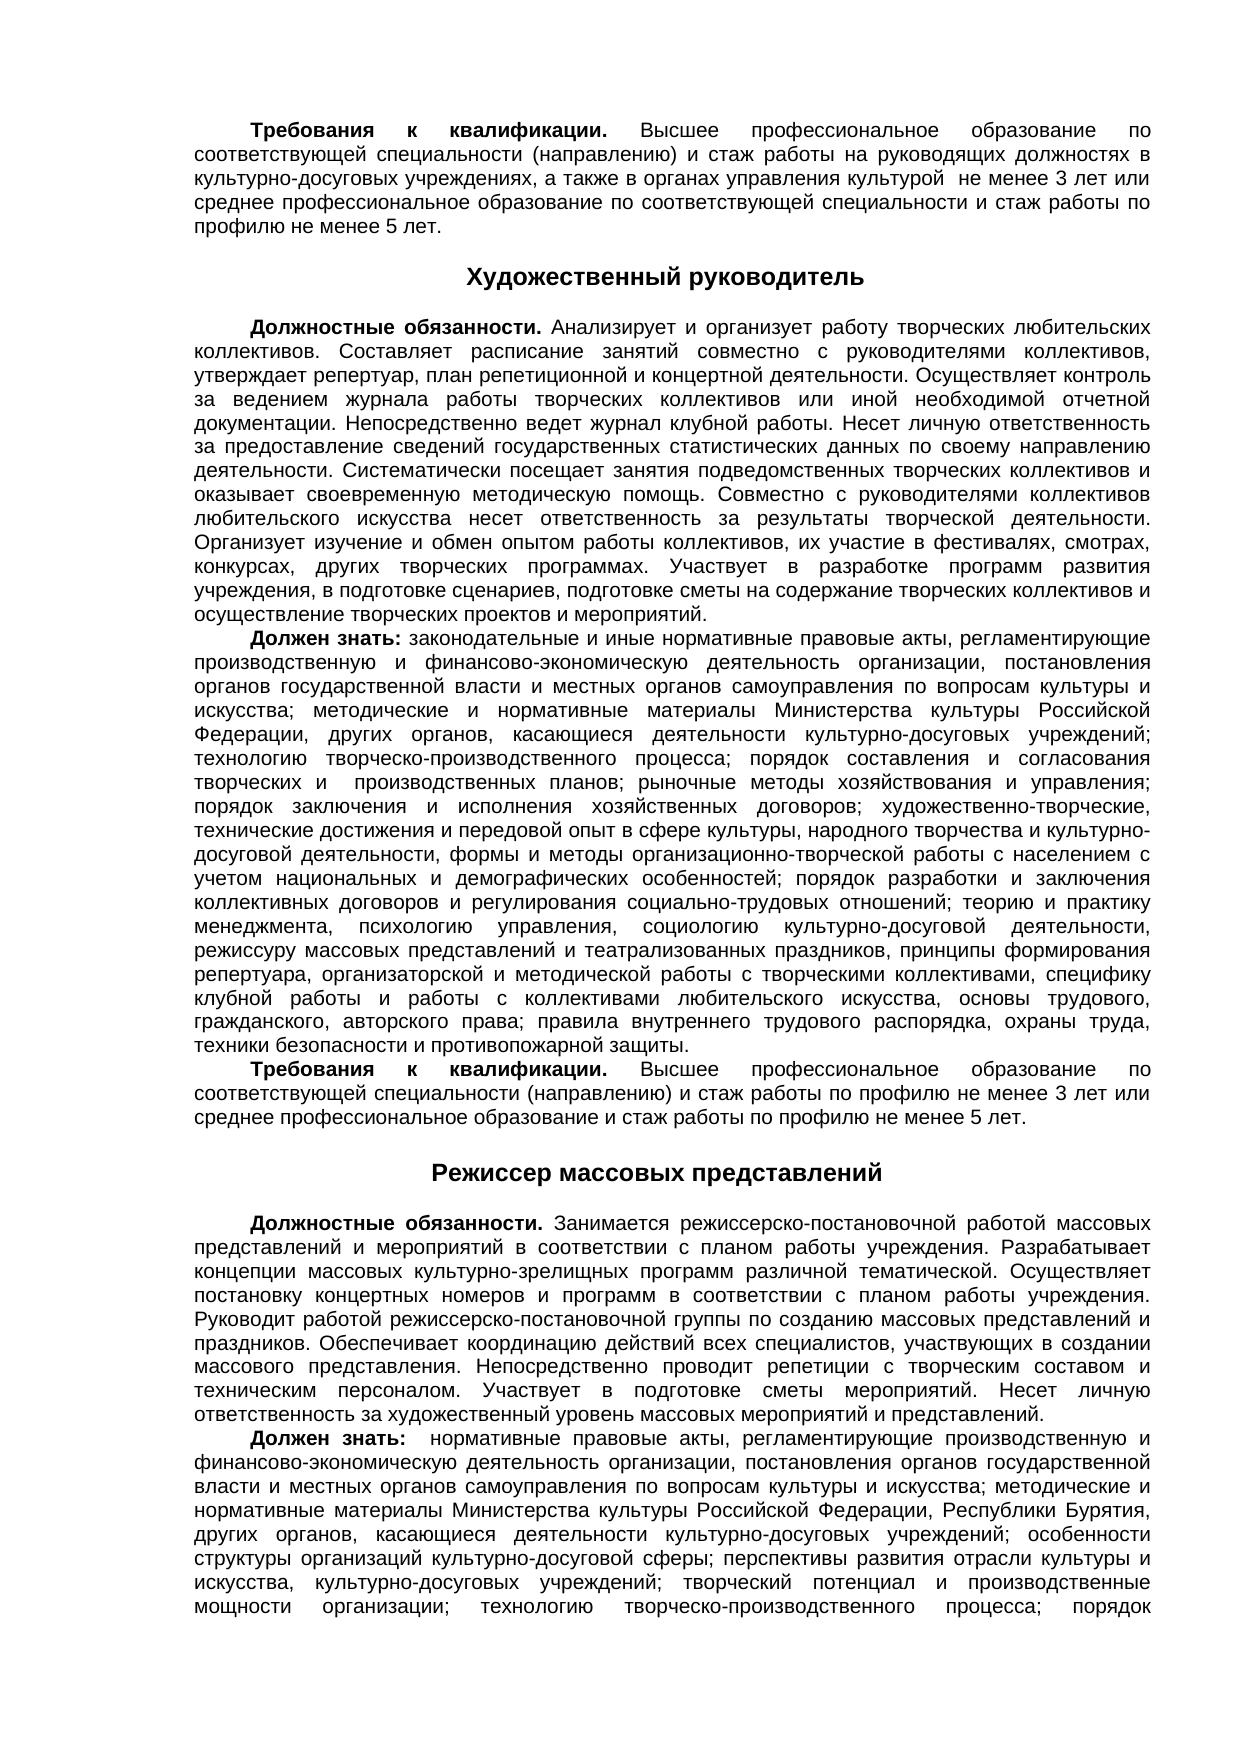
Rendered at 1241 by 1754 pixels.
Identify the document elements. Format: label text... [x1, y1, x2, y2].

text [194, 1426, 1152, 1618]
text Должностные обязанности. Анализирует и организует работу творческих любительских коллективов. Составляет расписание занятий совместно с руководителями коллективов, утверждает репертуар, план репетиционной и концертной деятельности. Осуществляет контроль за ведением журнала работы творческих коллективов или иной необходимой отчетной документации. Непосредственно ведет журнал клубной работы. Несет личную ответственность за предоставление сведений государственных статистических данных по своему направлению деятельности. Систематически посещает занятия подведомственных творческих коллективов и оказывает своевременную методическую помощь. Совместно с руководителями коллективов любительского искусства несет ответственность за результаты творческой деятельности. Организует изучение и обмен опытом работы коллективов, их участие в фестивалях, смотрах, конкурсах, других творческих программах. Участвует в разработке программ развития учреждения, в подготовке сценариев, подготовке сметы на содержание творческих коллективов и осуществление творческих проектов и мероприятий. [194, 314, 1152, 626]
text Требования к квалификации. Высшее профессиональное образование по соответствующей специальности (направлению) и стаж работы по профилю не менее 3 лет или среднее профессиональное образование и стаж работы по профилю не менее 5 лет. [194, 1057, 1152, 1129]
subtitle Художественный руководитель [179, 262, 1152, 291]
text Должен знать: законодательные и иные нормативные правовые акты, регламентирующие производственную и финансово-экономическую деятельность организации, постановления органов государственной власти и местных органов самоуправления по вопросам культуры и искусства; методические и нормативные материалы Министерства культуры Российской Федерации, других органов, касающиеся деятельности культурно-досуговых учреждений; технологию творческо-производственного процесса; порядок составления и согласования творческих и производственных планов; рыночные методы хозяйствования и управления; порядок заключения и исполнения хозяйственных договоров; художественно-творческие, технические достижения и передовой опыт в сфере культуры, народного творчества и культурно-досуговой деятельности, формы и методы организационно-творческой работы с населением с учетом национальных и демографических особенностей; порядок разработки и заключения коллективных договоров и регулирования социально-трудовых отношений; теорию и практику менеджмента, психологию управления, социологию культурно-досуговой деятельности, режиссуру массовых представлений и театрализованных праздников, принципы формирования репертуара, организаторской и методической работы с творческими коллективами, специфику клубной работы и работы с коллективами любительского искусства, основы трудового, гражданского, авторского права; правила внутреннего трудового распорядка, охраны труда, техники безопасности и противопожарной защиты. [194, 626, 1152, 1057]
text Должностные обязанности. Занимается режиссерско-постановочной работой массовых представлений и мероприятий в соответствии с планом работы учреждения. Разрабатывает концепции массовых культурно-зрелищных программ различной тематической. Осуществляет постановку концертных номеров и программ в соответствии с планом работы учреждения. Руководит работой режиссерско-постановочной группы по созданию массовых представлений и праздников. Обеспечивает координацию действий всех специалистов, участвующих в создании массового представления. Непосредственно проводит репетиции с творческим составом и техническим персоналом. Участвует в подготовке сметы мероприятий. Несет личную ответственность за художественный уровень массовых мероприятий и представлений. [194, 1211, 1152, 1426]
text Требования к квалификации. Высшее профессиональное образование по соответствующей специальности (направлению) и стаж работы на руководящих должностях в культурно-досуговых учреждениях, а также в органах управления культурой не менее 3 лет или среднее профессиональное образование по соответствующей специальности и стаж работы по профилю не менее 5 лет. [194, 118, 1152, 238]
subtitle Режиссер массовых представлений [163, 1158, 1152, 1187]
